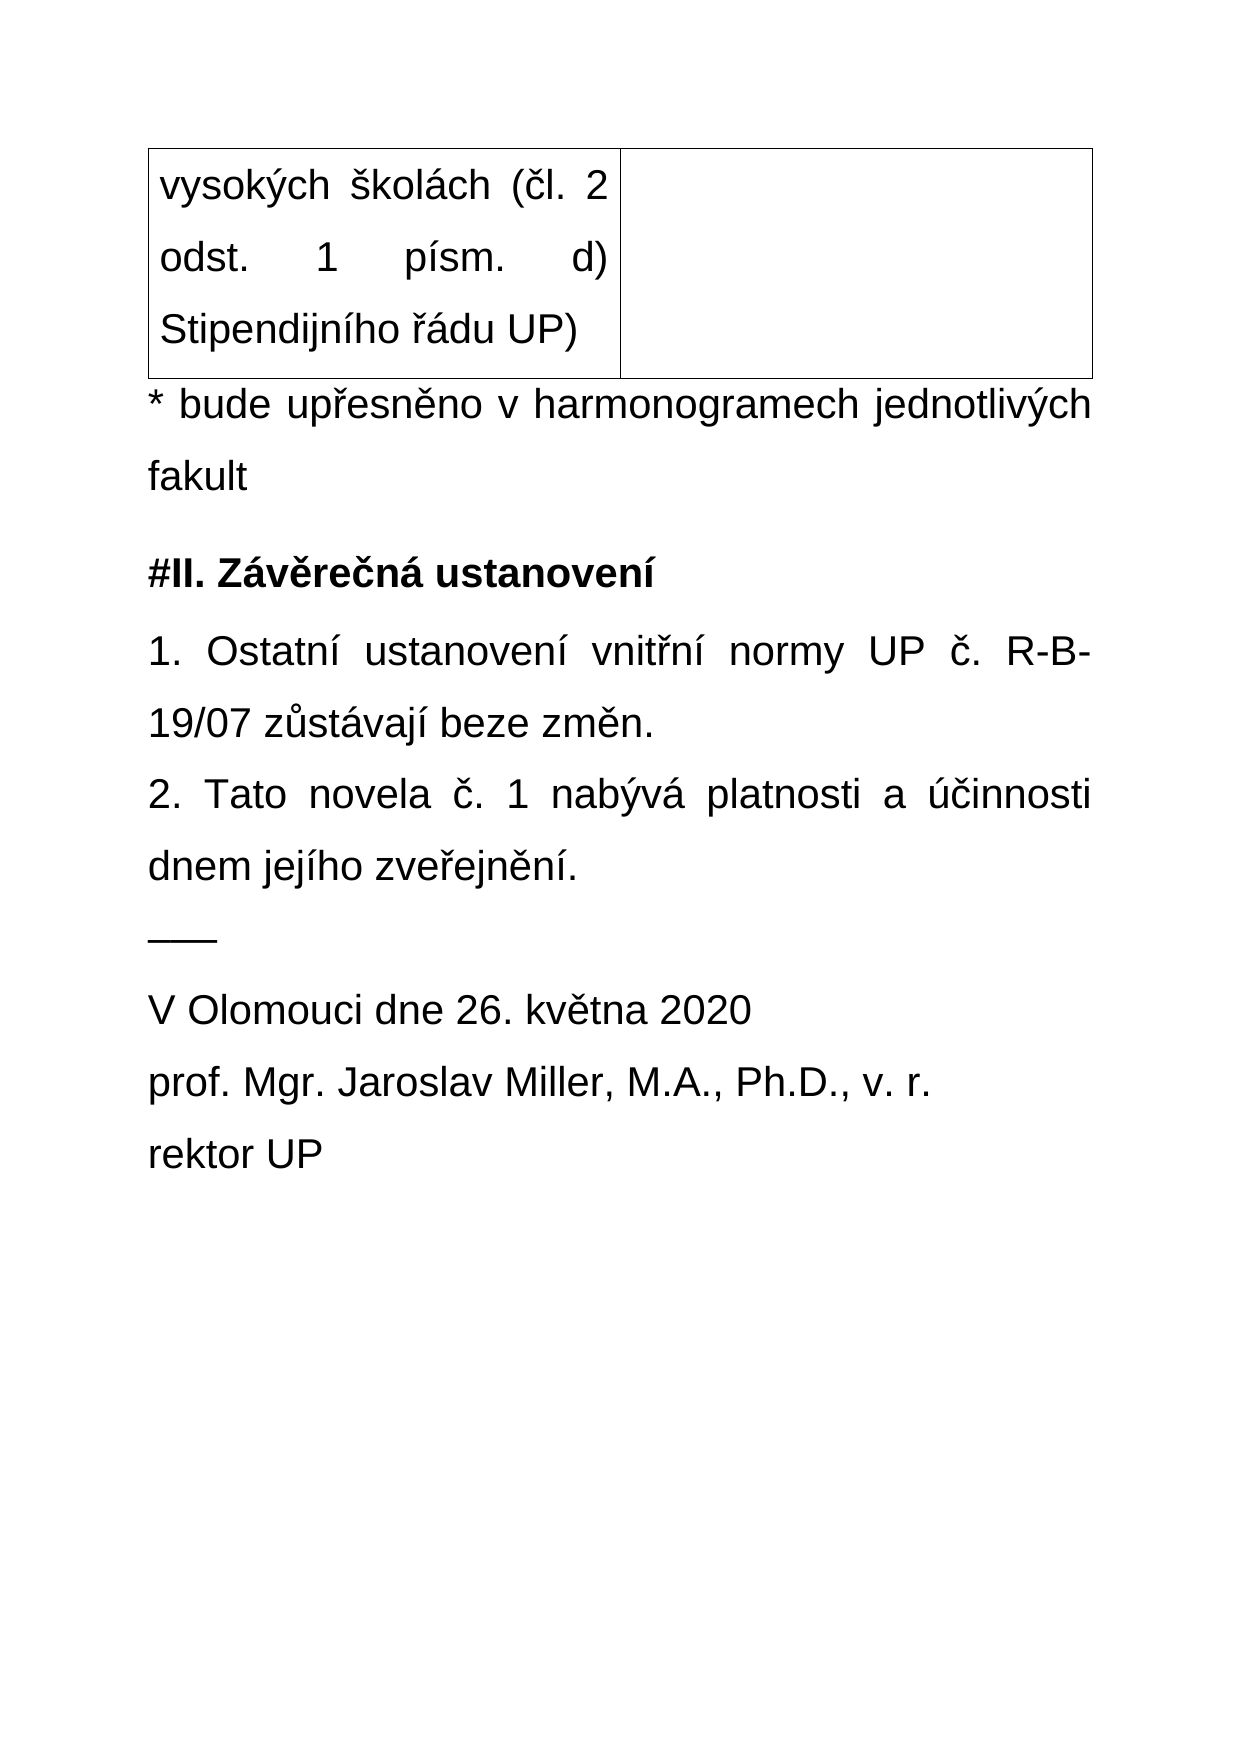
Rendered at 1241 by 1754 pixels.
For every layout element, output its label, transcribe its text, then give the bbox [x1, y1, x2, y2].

text prof. Mgr. Jaroslav Miller, M.A., Ph.D., v. r. [148, 1057, 1093, 1105]
text rektor UP [148, 1129, 1093, 1177]
subtitle #II. Závěrečná ustanovení [148, 548, 1093, 596]
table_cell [621, 149, 1092, 378]
text 1. Ostatní ustanovení vnitřní normy UP č. R-B-19/07 zůstávají beze změn. [148, 626, 1093, 746]
text * bude upřesněno v harmonogramech jednotlivých fakult [148, 379, 1093, 499]
text V Olomouci dne 26. května 2020 [148, 985, 1093, 1033]
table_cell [149, 149, 620, 378]
text ––– [148, 913, 1093, 961]
text 2. Tato novela č. 1 nabývá platnosti a účinnosti dnem jejího zveřejnění. [148, 770, 1093, 889]
